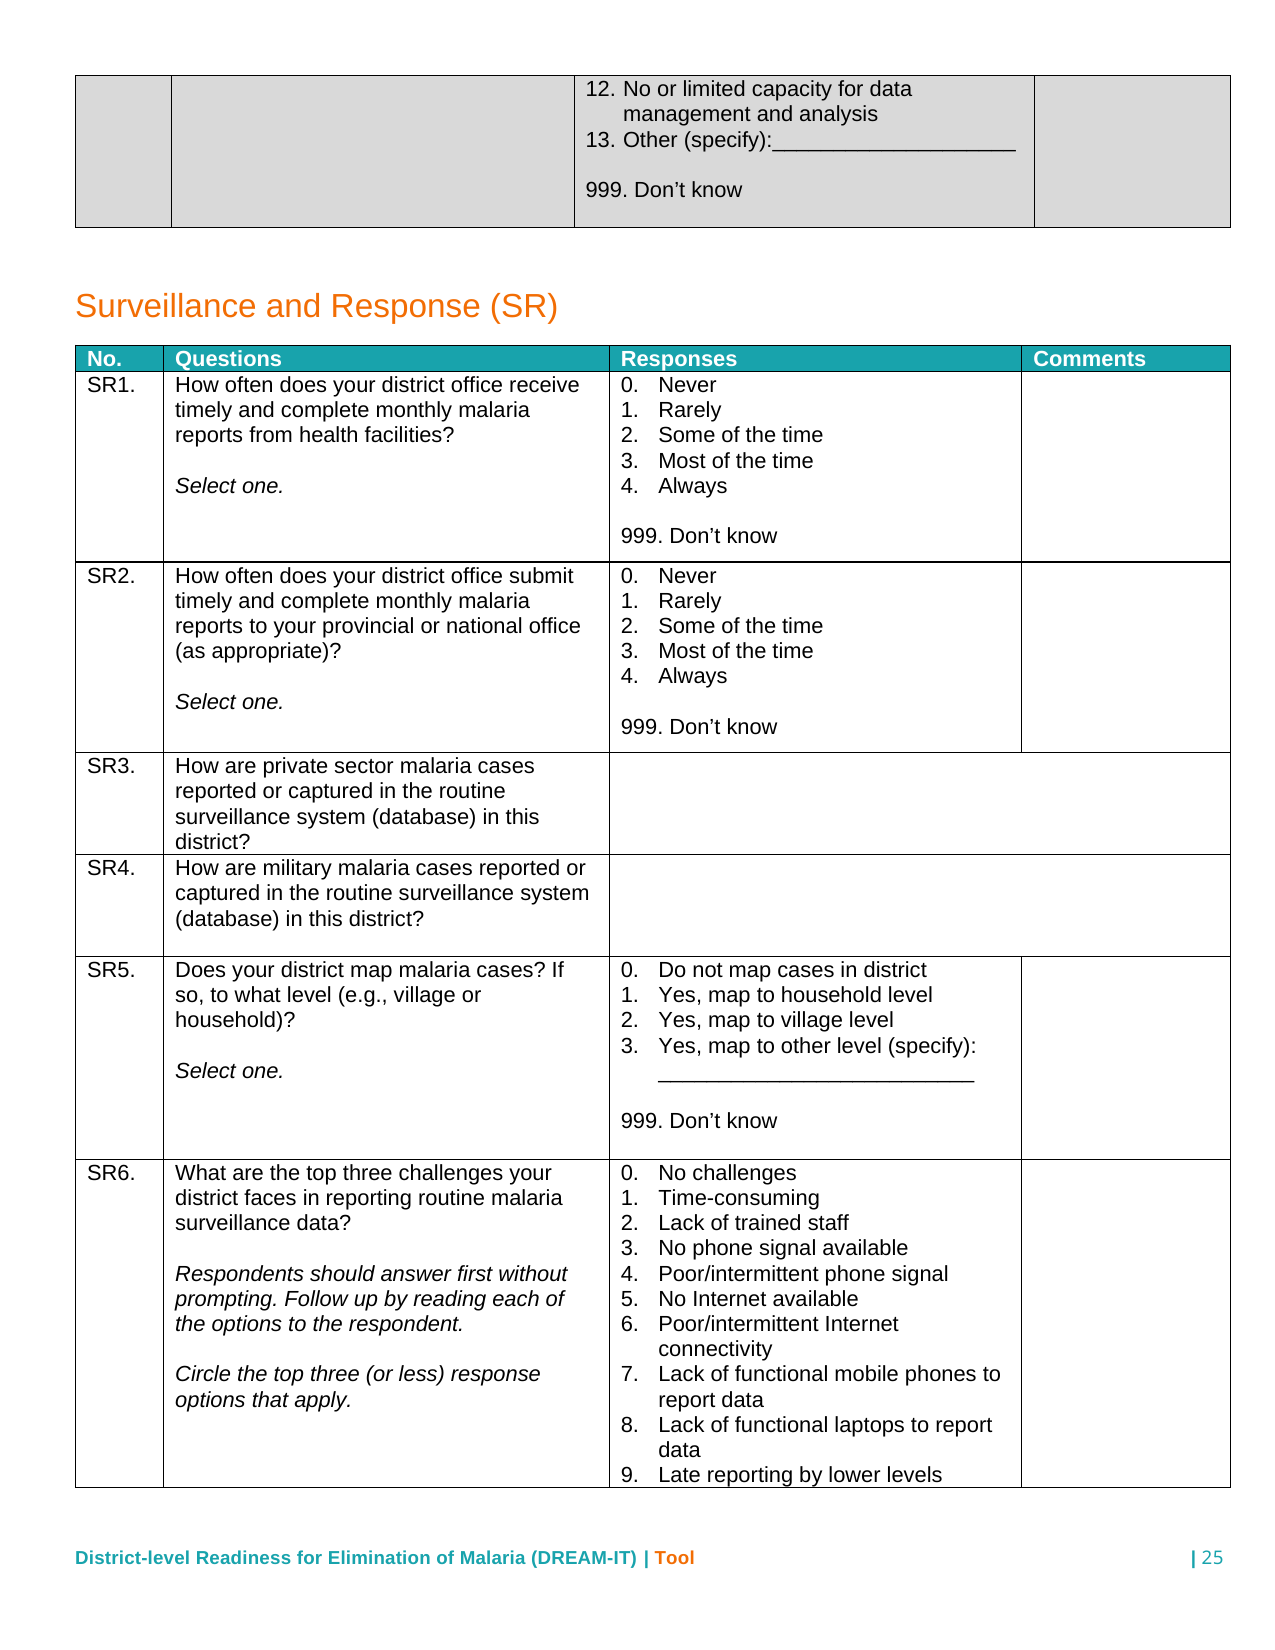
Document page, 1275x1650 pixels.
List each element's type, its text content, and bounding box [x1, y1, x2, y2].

table_cell SR4. [76, 855, 163, 956]
table_cell SR3. [76, 753, 163, 854]
table_header Comments [1022, 346, 1230, 371]
table_cell SR2. [76, 563, 163, 752]
table_cell How often does your district office submit timely and complete monthly malaria reports to your provincial or national office (as appropriate)? Select one. [164, 563, 609, 752]
table_cell SR6. [76, 1160, 163, 1487]
table_cell [1022, 957, 1230, 1158]
table_cell SR5. [76, 957, 163, 1158]
table_cell How often does your district office receive timely and complete monthly malaria reports from health facilities? Select one. [164, 372, 609, 561]
table_cell How are military malaria cases reported or captured in the routine surveillance system (database) in this district? [164, 855, 609, 956]
table_cell [1022, 1160, 1230, 1487]
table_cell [575, 76, 1034, 227]
table_cell How are private sector malaria cases reported or captured in the routine surveillance system (database) in this district? [164, 753, 609, 854]
table_cell [610, 753, 1230, 854]
table_cell Does your district map malaria cases? If so, to what level (e.g., village or household)? Select one. [164, 957, 609, 1158]
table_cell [172, 76, 574, 227]
table_cell Do not map cases in district Yes, map to household level Yes, map to village level Yes, map to other level (specify): __________________________ 999. Don’t know [610, 957, 1021, 1158]
table_cell [1022, 372, 1230, 561]
table_header No. [76, 346, 163, 371]
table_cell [164, 1160, 609, 1487]
table_cell [610, 855, 1230, 956]
table_header Responses [610, 346, 1021, 371]
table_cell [610, 1160, 1021, 1487]
table_cell Never Rarely Some of the time Most of the time Always 999. Don’t know [610, 563, 1021, 752]
table_cell T2.19 [76, 76, 171, 227]
table_cell Never Rarely Some of the time Most of the time Always 999. Don’t know [610, 372, 1021, 561]
table_cell SR1. [76, 372, 163, 561]
table_cell [1022, 563, 1230, 752]
subtitle Surveillance and Response (SR) [75, 286, 1200, 325]
table_cell [1035, 76, 1230, 227]
table_header Questions [164, 346, 609, 371]
